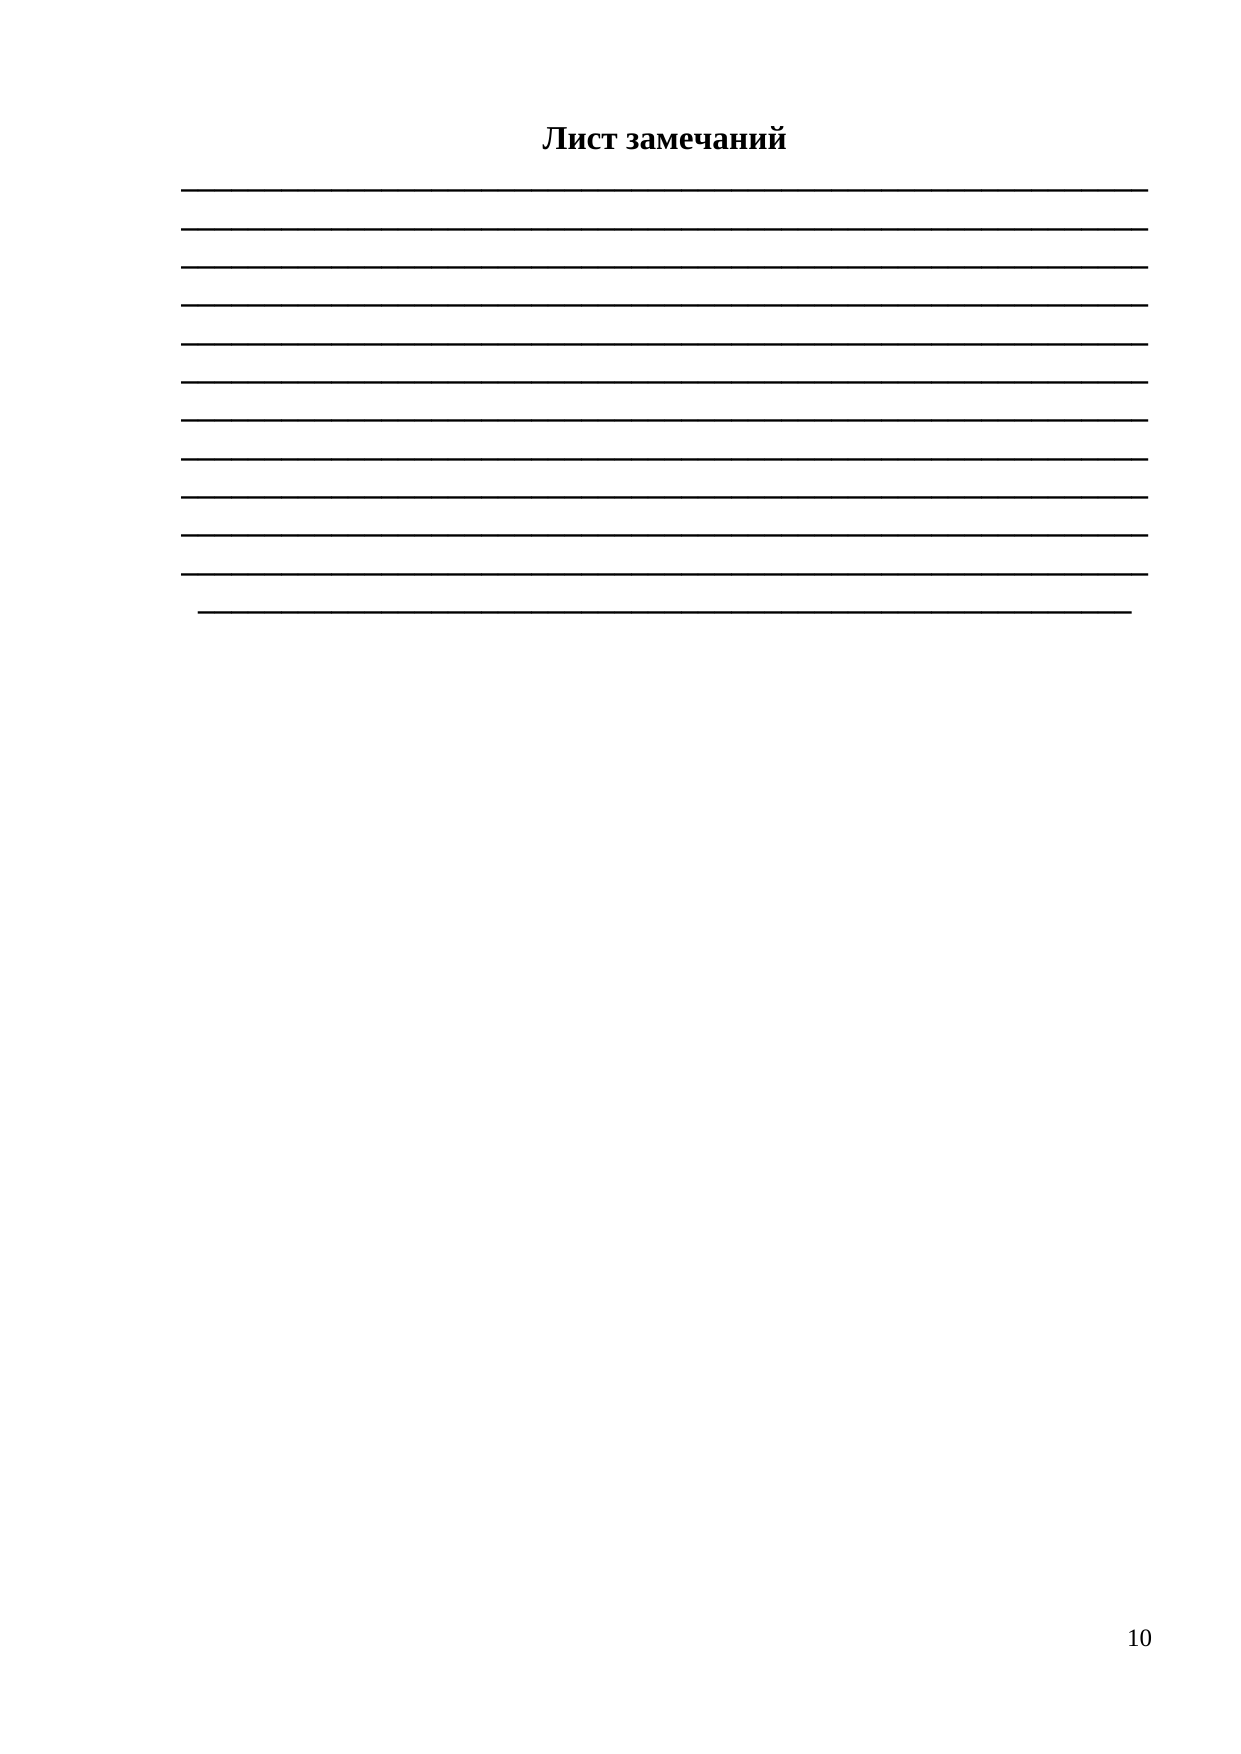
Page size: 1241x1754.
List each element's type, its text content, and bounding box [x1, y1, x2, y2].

text ______________________________________________________________________________________________________________________________________________________________________________________________________________________________________________________________________________________________________________________________________________________________________________________________________________________________________________________________________________________________________________________________________________________________________________________________________________________________________________________________________________________________________________________ [177, 156, 1152, 616]
text Лист замечаний [177, 118, 1152, 156]
